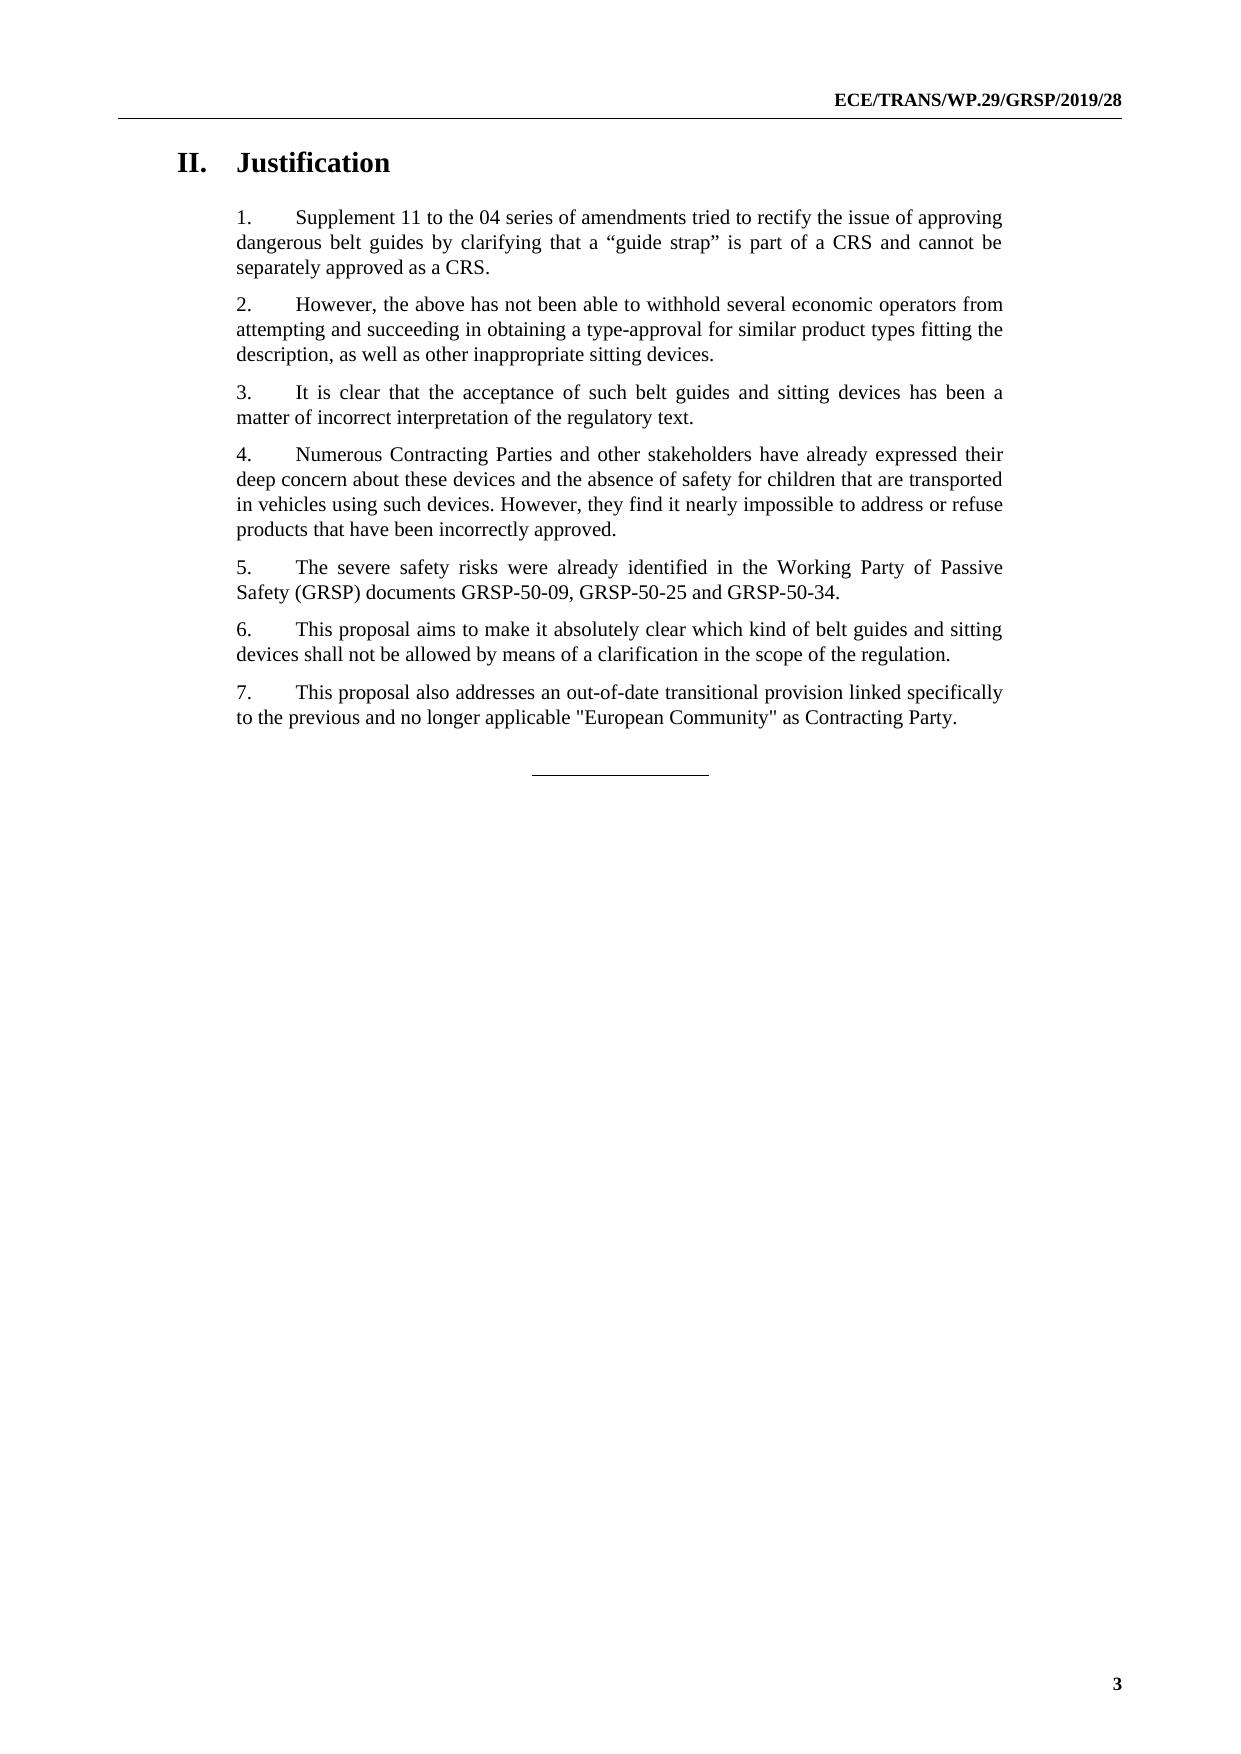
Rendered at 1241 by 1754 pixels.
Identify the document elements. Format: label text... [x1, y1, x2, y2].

text 3. It is clear that the acceptance of such belt guides and sitting devices has been a matter of incorrect interpretation of the regulatory text. [236, 379, 1004, 429]
text 7. This proposal also addresses an out-of-date transitional provision linked specifically to the previous and no longer applicable "European Community" as Contracting Party. [236, 679, 1004, 729]
text 6. This proposal aims to make it absolutely clear which kind of belt guides and sitting devices shall not be allowed by means of a clarification in the scope of the regulation. [236, 616, 1004, 666]
text 5. The severe safety risks were already identified in the Working Party of Passive Safety (GRSP) documents GRSP-50-09, GRSP-50-25 and GRSP-50-34. [236, 554, 1004, 604]
text 1. Supplement 11 to the 04 series of amendments tried to rectify the issue of approving dangerous belt guides by clarifying that a “guide strap” is part of a CRS and cannot be separately approved as a CRS. [236, 204, 1004, 279]
text 2. However, the above has not been able to withhold several economic operators from attempting and succeeding in obtaining a type-approval for similar product types fitting the description, as well as other inappropriate sitting devices. [236, 291, 1004, 366]
text 4. Numerous Contracting Parties and other stakeholders have already expressed their deep concern about these devices and the absence of safety for children that are transported in vehicles using such devices. However, they find it nearly impossible to address or refuse products that have been incorrectly approved. [236, 441, 1004, 541]
text II. Justification [118, 148, 1004, 179]
